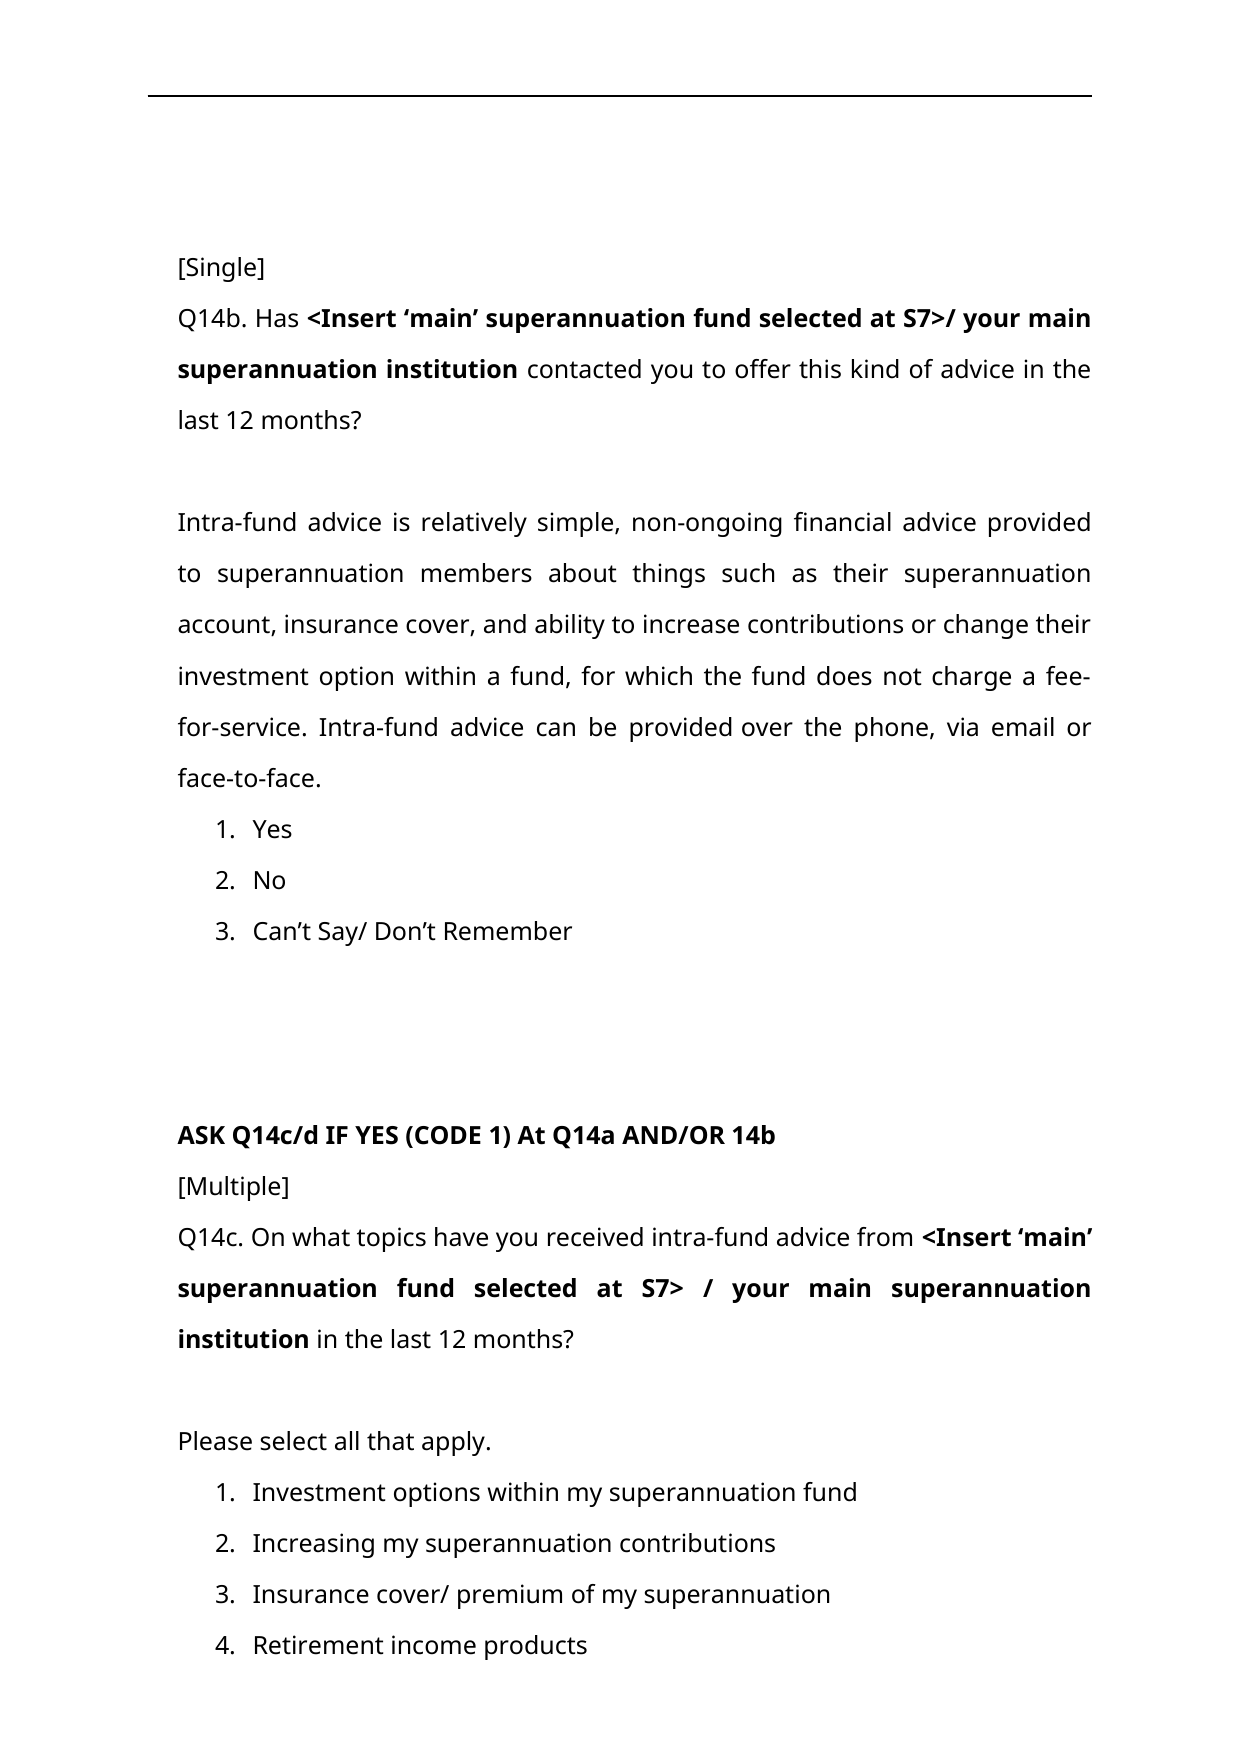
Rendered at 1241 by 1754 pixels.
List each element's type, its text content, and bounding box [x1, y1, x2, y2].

list No [215, 862, 1092, 896]
text Intra-fund advice is relatively simple, non-ongoing financial advice provided to superannuation members about things such as their superannuation account, insurance cover, and ability to increase contributions or change their investment option within a fund, for which the fund does not charge a fee-for-service. Intra-fund advice can be provided over the phone, via email or face-to-face. [177, 505, 1092, 794]
text [Single] [177, 250, 1092, 284]
list Insurance cover/ premium of my superannuation [215, 1577, 1092, 1611]
list Investment options within my superannuation fund [215, 1475, 1092, 1509]
list Can’t Say/ Don’t Remember [215, 913, 1092, 947]
text Q14b. Has <Insert ‘main’ superannuation fund selected at S7>/ your main superannuation institution contacted you to offer this kind of advice in the last 12 months? [177, 301, 1092, 437]
list Retirement income products [215, 1628, 1092, 1662]
text ASK Q14c/d IF YES (CODE 1) At Q14a AND/OR 14b [177, 1117, 1092, 1152]
text [Multiple] [177, 1168, 1092, 1203]
list Yes [215, 811, 1092, 845]
text Please select all that apply. [177, 1424, 1092, 1458]
list Increasing my superannuation contributions [215, 1526, 1092, 1560]
text Q14c. On what topics have you received intra-fund advice from <Insert ‘main’ superannuation fund selected at S7> / your main superannuation institution in the last 12 months? [177, 1219, 1092, 1356]
